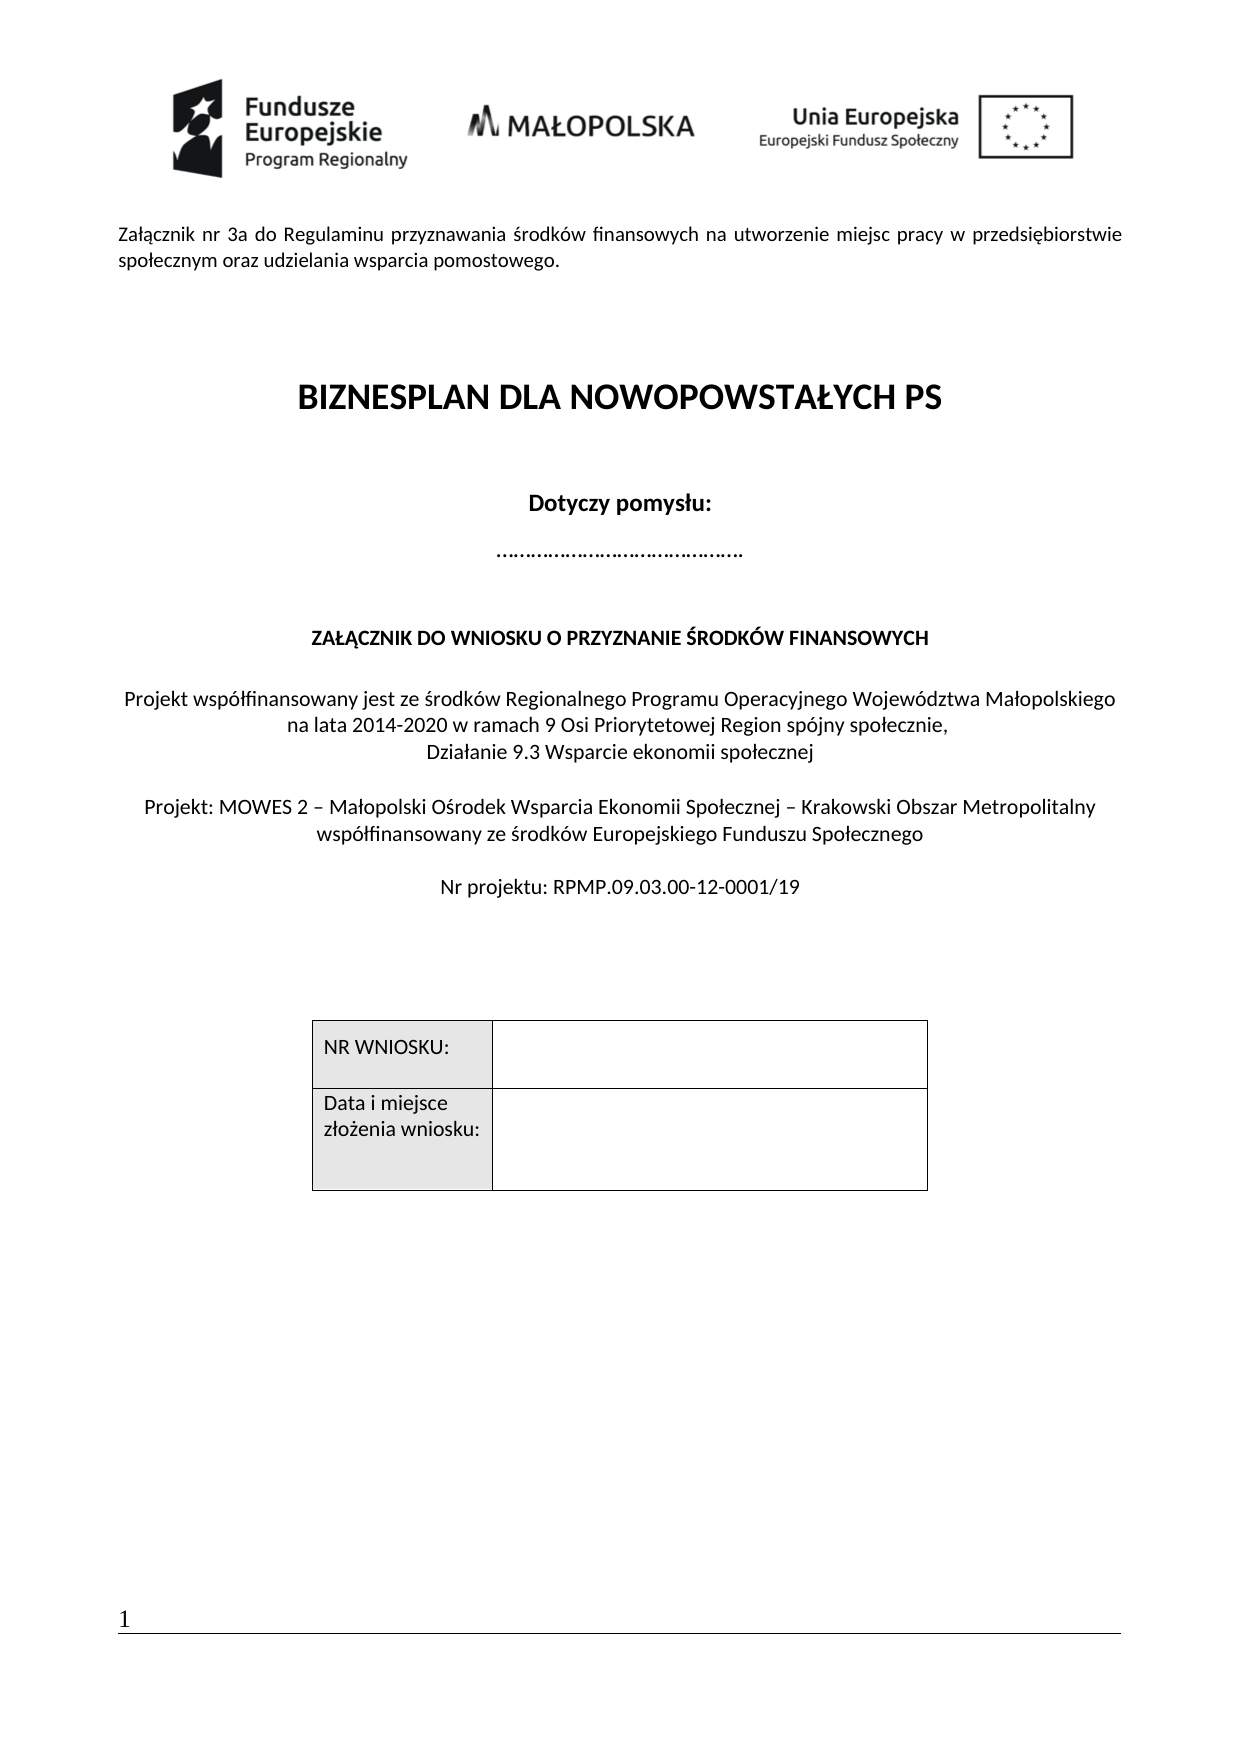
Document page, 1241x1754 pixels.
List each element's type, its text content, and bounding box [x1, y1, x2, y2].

text Projekt współfinansowany jest ze środków Regionalnego Programu Operacyjnego Województwa Małopolskiego na lata 2014-2020 w ramach 9 Osi Priorytetowej Region spójny społecznie, Działanie 9.3 Wsparcie ekonomii społecznej [118, 685, 1122, 793]
text Nr projektu: RPMP.09.03.00-12-0001/19 [118, 873, 1122, 900]
table_header [493, 1021, 927, 1088]
title ZAŁĄCZNIK DO WNIOSKU O PRZYZNANIE ŚRODKÓW FINANSOWYCH [118, 624, 1122, 685]
table_cell [493, 1089, 927, 1189]
text ……………………………………. [118, 533, 1122, 563]
picture [148, 53, 1092, 199]
text Załącznik nr 3a do Regulaminu przyznawania środków finansowych na utworzenie miejsc pracy w przedsiębiorstwie społecznym oraz udzielania wsparcia pomostowego. [118, 222, 1122, 272]
text Dotyczy pomysłu: [118, 487, 1122, 518]
text Projekt: MOWES 2 – Małopolski Ośrodek Wsparcia Ekonomii Społecznej – Krakowski Obszar Metropolitalny [118, 793, 1122, 820]
table_header NR WNIOSKU: [313, 1021, 492, 1088]
text współfinansowany ze środków Europejskiego Funduszu Społecznego [118, 820, 1122, 847]
table_cell Data i miejsce złożenia wniosku: [313, 1089, 492, 1189]
text BIZNESPLAN DLA NOWOPOWSTAŁYCH PS [118, 373, 1122, 419]
